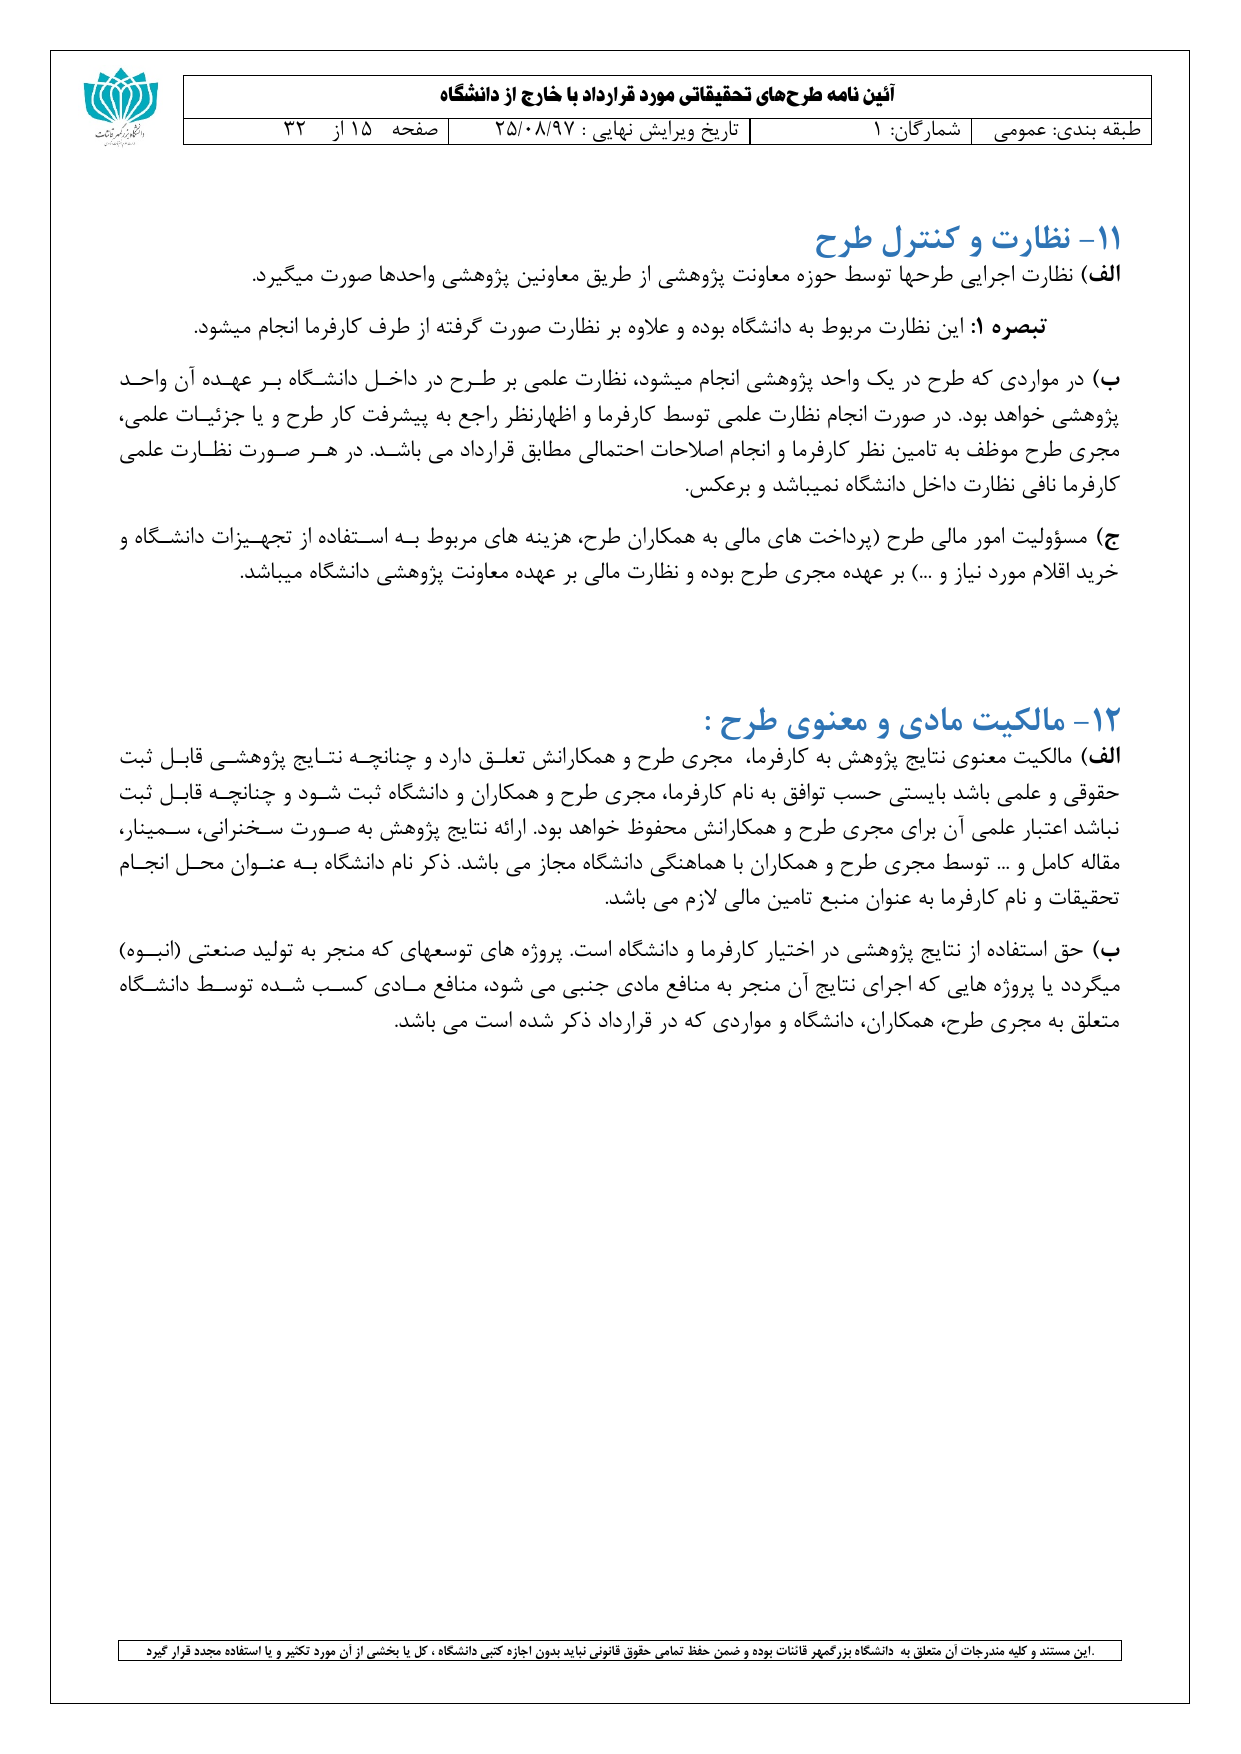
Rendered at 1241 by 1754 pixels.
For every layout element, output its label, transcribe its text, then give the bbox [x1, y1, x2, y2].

text الف) مالكیت معنوی نتایج پژوهش به كارفرما، مجری طرح و همكارانش تعلق دارد و چنانچه نتایج پژوهشی قابل ثبت حقوقی و علمی باشد بایستی حسب توافق به نام كارفرما، مجری طرح و همكاران و دانشگاه ثبت شود و چنانچه قابل ثبت نباشد اعتبار علمی آن برای مجری طرح و همكارانش محفوظ خواهد بود. ارائه نتایج پژوهش به صورت سخنرانی، سمینار، مقاله كامل و ... توسط مجری طرح و همكاران با هماهنگی دانشگاه مجاز می باشد. ذكر نام دانشگاه به عنوان محل انجام تحقیقات و نام كارفرما به عنوان منبع تامین مالی لازم می باشد. [118, 746, 1119, 914]
text ب) در مواردی كه طرح در یك واحد پژوهشی انجام میشود، نظارت علمی بر طرح در داخل دانشگاه بر عهده آن واحد پژوهشی خواهد بود. در صورت انجام نظارت علمی توسط كارفرما و اظهارنظر راجع به پیشرفت كار طرح و یا جزئیات علمی، مجری طرح موظف به تامین نظر كارفرما و انجام اصلاحات احتمالی مطابق قرارداد می باشد. در هر صورت نظارت علمی كارفرما نافی نظارت داخل دانشگاه نمیباشد و برعكس. [118, 368, 1119, 501]
text ب) حق استفاده از نتایج پژوهشی در اختیار كارفرما و دانشگاه است. پروژه های توسعهای كه منجر به تولید صنعتی (انبوه) میگردد یا پروژه هایی كه اجرای نتایج آن منجر به منافع مادی جنبی می شود، منافع مادی كسب شده توسط دانشگاه متعلق به مجری طرح، همكاران، دانشگاه و مواردی كه در قرارداد ذكر شده است می باشد. [118, 939, 1119, 1036]
subtitle 11- نظارت و كنترل طرح [118, 223, 1122, 261]
subtitle 12- مالكیت مادی و معنوی طرح : [118, 706, 1122, 743]
text تبصره 1: این نظارت مربوط به دانشگاه بوده و علاوه بر نظارت صورت گرفته از طرف كارفرما انجام میشود. [118, 316, 1047, 343]
picture [78, 65, 163, 150]
text الف) نظارت اجرایی طرحها توسط حوزه معاونت پژوهشی از طریق معاونین پژوهشی واحدها صورت میگیرد. [118, 264, 1119, 291]
text ج) مسؤولیت امور مالی طرح (پرداخت های مالی به همكاران طرح، هزینه های مربوط به استفاده از تجهیزات دانشگاه و خرید اقلام مورد نیاز و ...) بر عهده مجری طرح بوده و نظارت مالی بر عهده معاونت پژوهشی دانشگاه میباشد. [118, 525, 1119, 588]
